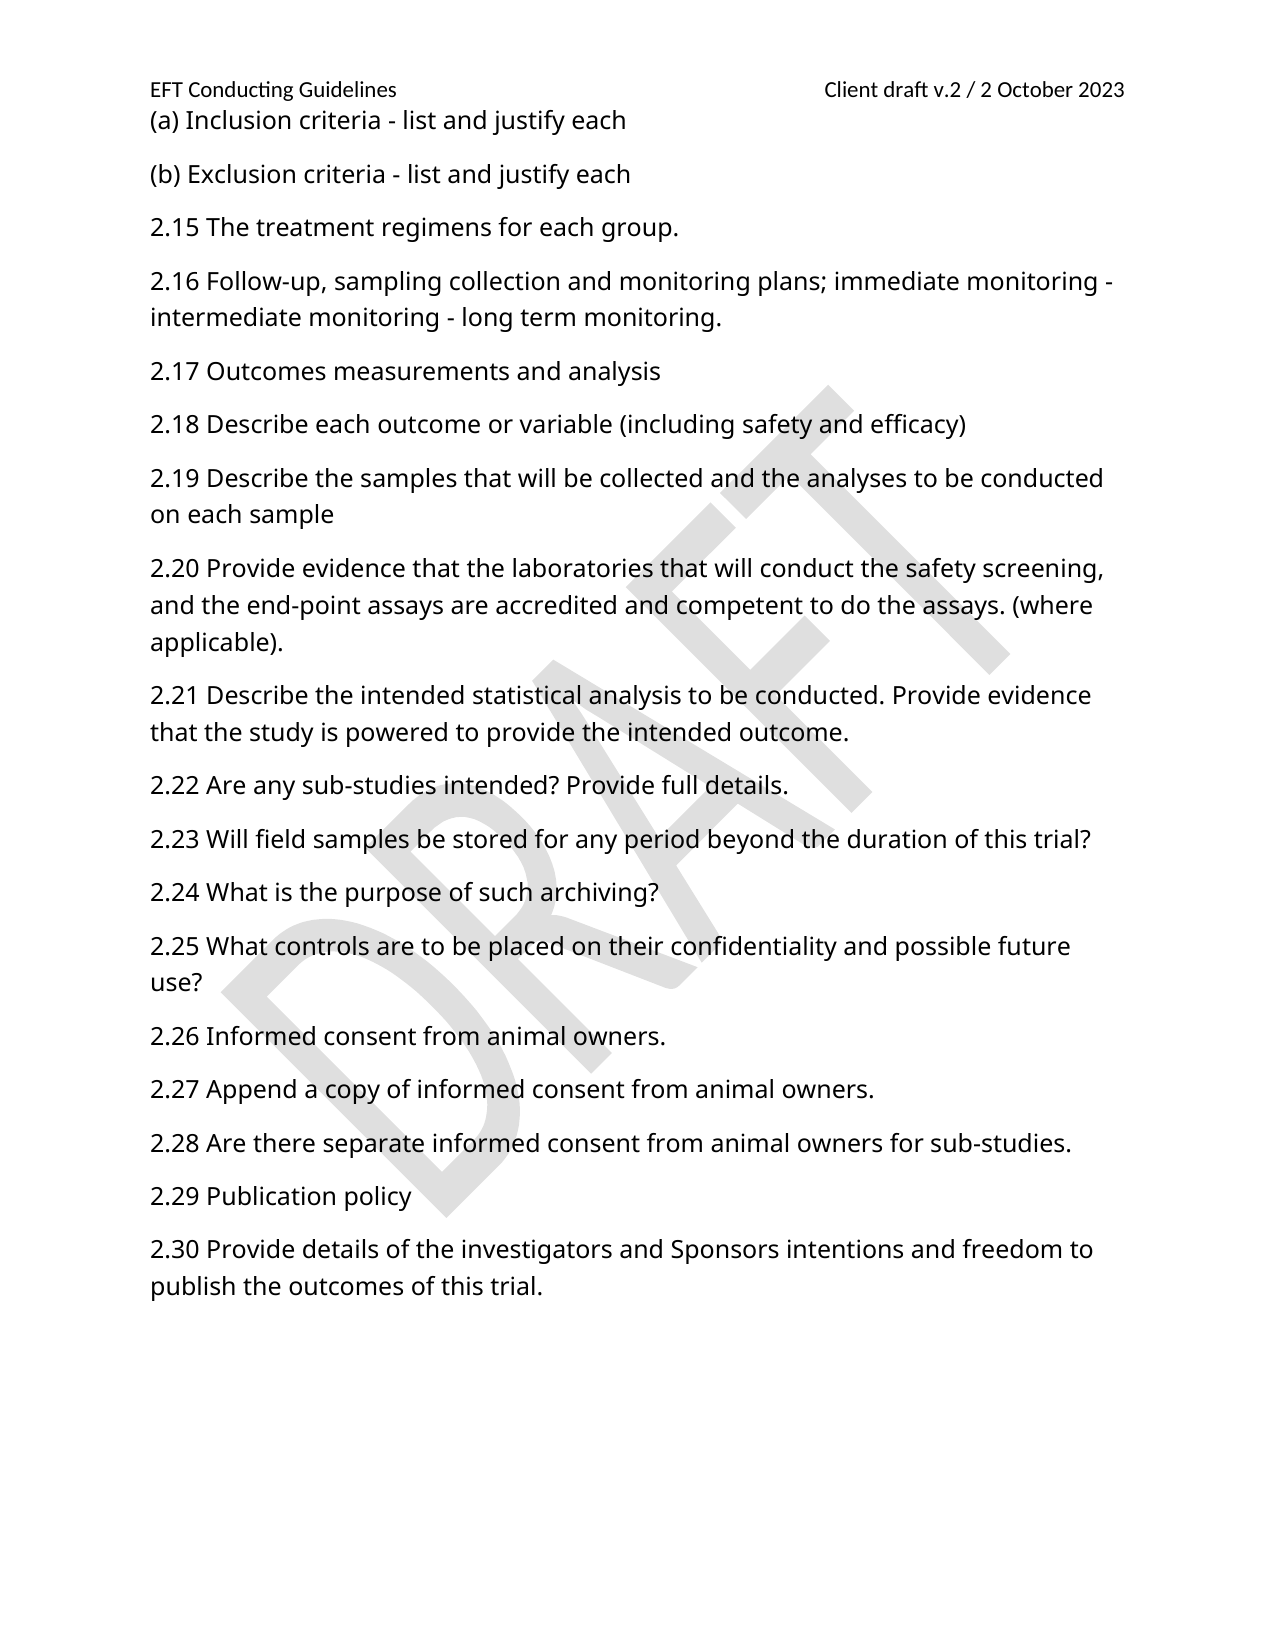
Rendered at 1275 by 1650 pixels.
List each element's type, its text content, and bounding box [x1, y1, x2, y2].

text 2.16 Follow-up, sampling collection and monitoring plans; immediate monitoring - intermediate monitoring - long term monitoring. [150, 263, 1125, 334]
text 2.19 Describe the samples that will be collected and the analyses to be conducted on each sample [150, 460, 1125, 531]
text 2.23 Will field samples be stored for any period beyond the duration of this trial? [150, 821, 1125, 855]
text 2.30 Provide details of the investigators and Sponsors intentions and freedom to publish the outcomes of this trial. [150, 1232, 1125, 1303]
text 2.25 What controls are to be placed on their confidentiality and possible future use? [150, 928, 1125, 999]
text 2.17 Outcomes measurements and analysis [150, 353, 1125, 388]
text 2.27 Append a copy of informed consent from animal owners. [150, 1072, 1125, 1106]
text (a) Inclusion criteria - list and justify each [150, 103, 1125, 137]
text 2.18 Describe each outcome or variable (including safety and efficacy) [150, 407, 1125, 441]
text 2.24 What is the purpose of such archiving? [150, 875, 1125, 909]
text (b) Exclusion criteria - list and justify each [150, 156, 1125, 191]
text 2.20 Provide evidence that the laboratories that will conduct the safety screening, and the end-point assays are accredited and competent to do the assays. (where applicable). [150, 551, 1125, 658]
text 2.15 The treatment regimens for each group. [150, 210, 1125, 244]
text 2.29 Publication policy [150, 1179, 1125, 1213]
text 2.22 Are any sub-studies intended? Provide full details. [150, 768, 1125, 802]
text 2.28 Are there separate informed consent from animal owners for sub-studies. [150, 1125, 1125, 1159]
text 2.21 Describe the intended statistical analysis to be conducted. Provide evidence that the study is powered to provide the intended outcome. [150, 678, 1125, 748]
text 2.26 Informed consent from animal owners. [150, 1018, 1125, 1052]
